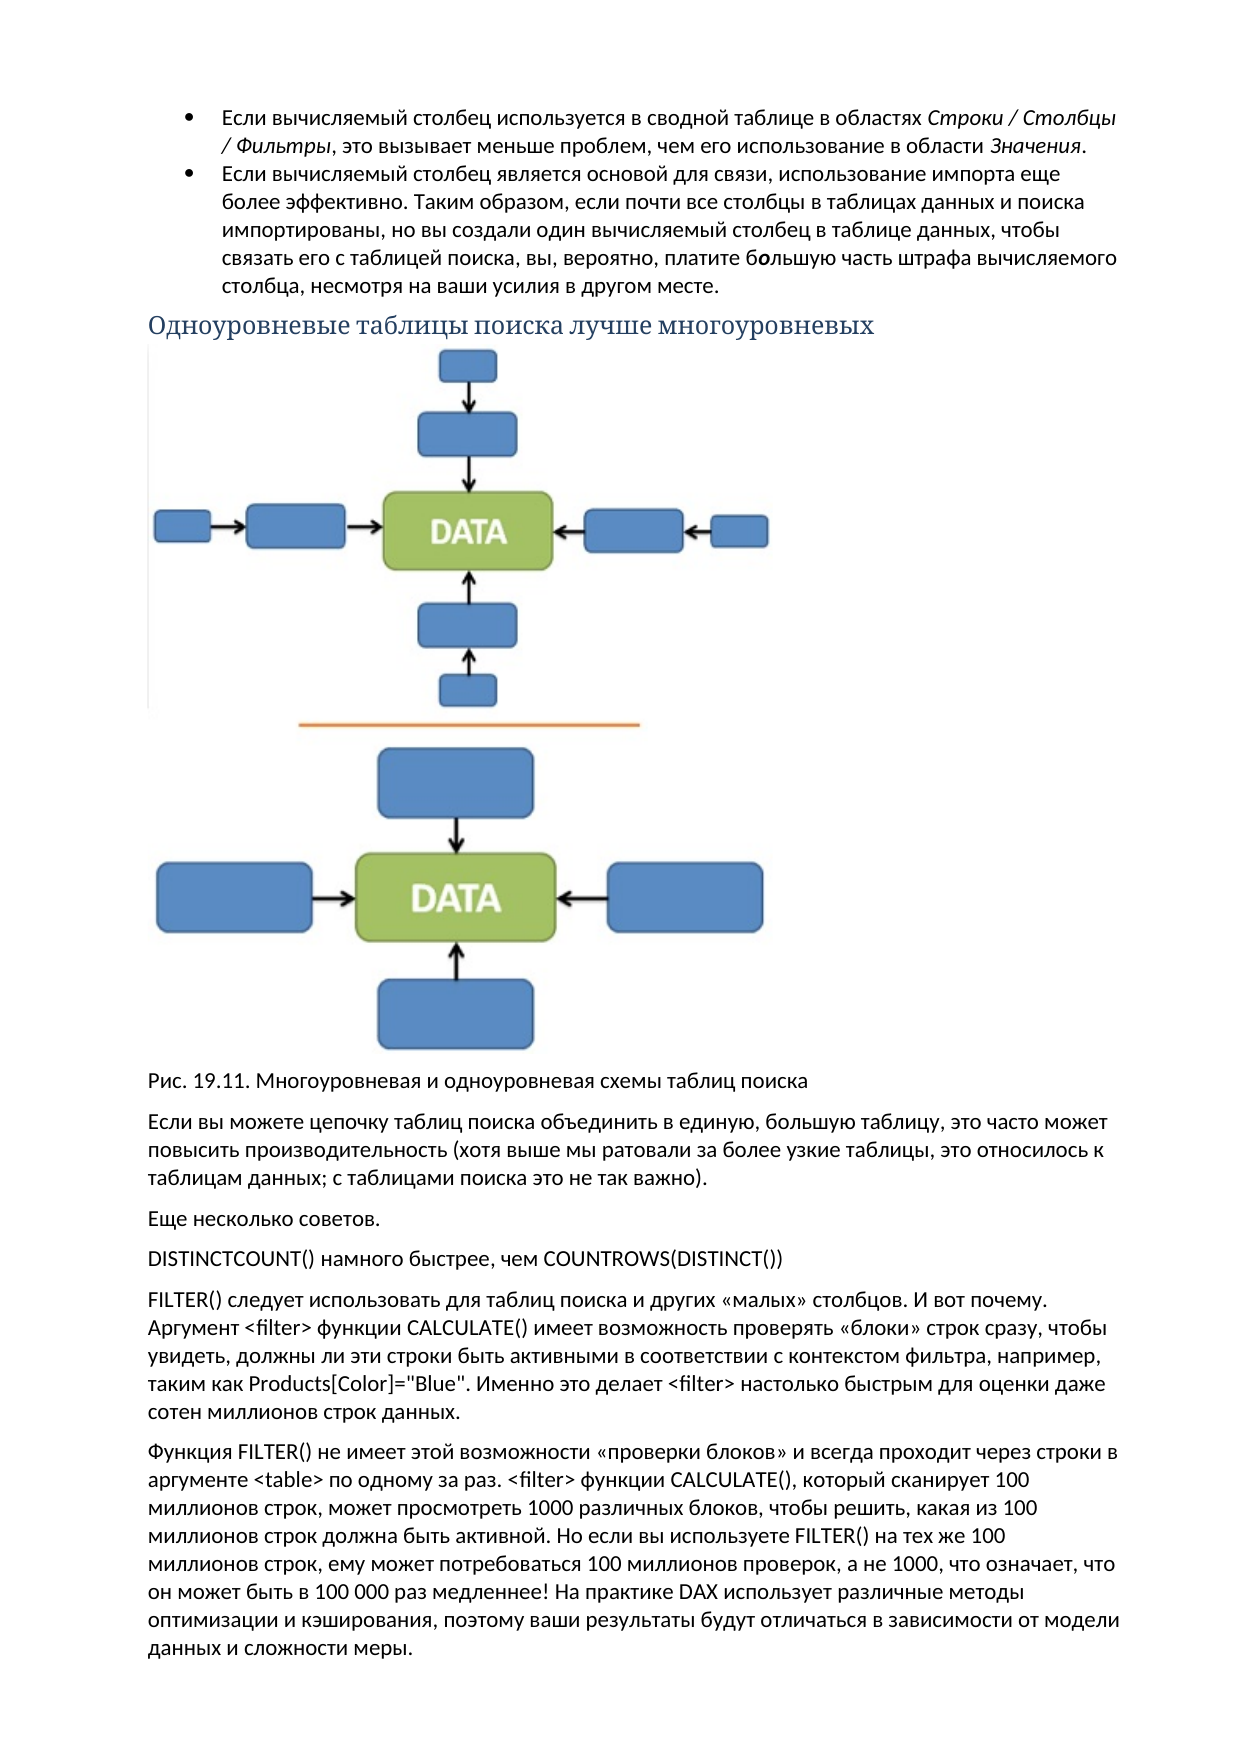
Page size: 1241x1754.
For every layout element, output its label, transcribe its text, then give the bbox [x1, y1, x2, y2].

list Если вычисляемый столбец используется в сводной таблице в областях Строки / Столбцы / Фильтры, это вызывает меньше проблем, чем его использование в области Значения. [185, 103, 1122, 159]
list Если вычисляемый столбец является основой для связи, использование импорта еще более эффективно. Таким образом, если почти все столбцы в таблицах данных и поиска импортированы, но вы создали один вычисляемый столбец в таблице данных, чтобы связать его с таблицей поиска, вы, вероятно, платите большую часть штрафа вычисляемого столбца, несмотря на ваши усилия в другом месте. [185, 159, 1122, 299]
picture [147, 344, 773, 1054]
text Функция FILTER() не имеет этой возможности «проверки блоков» и всегда проходит через строки в аргументе <table> по одному за раз. <filter> функции CALCULATE(), который сканирует 100 миллионов строк, может просмотреть 1000 различных блоков, чтобы решить, какая из 100 миллионов строк должна быть активной. Но если вы используете FILTER() на тех же 100 миллионов строк, ему может потребоваться 100 миллионов проверок, а не 1000, что означает, что он может быть в 100 000 раз медленнее! На практике DAX использует различные методы оптимизации и кэширования, поэтому ваши результаты будут отличаться в зависимости от модели данных и сложности меры. [148, 1437, 1122, 1661]
text Еще несколько советов. [148, 1204, 1122, 1232]
text DISTINCTCOUNT() намного быстрее, чем COUNTROWS(DISTINCT()) [148, 1244, 1122, 1272]
subtitle Одноуровневые таблицы поиска лучше многоуровневых [148, 312, 1122, 340]
text Если вы можете цепочку таблиц поиска объединить в единую, большую таблицу, это часто может повысить производительность (хотя выше мы ратовали за более узкие таблицы, это относилось к таблицам данных; с таблицами поиска это не так важно). [148, 1107, 1122, 1191]
text FILTER() следует использовать для таблиц поиска и других «малых» столбцов. И вот почему. Аргумент <filter> функции CALCULATE() имеет возможность проверять «блоки» строк сразу, чтобы увидеть, должны ли эти строки быть активными в соответствии с контекстом фильтра, например, таким как Products[Color]="Blue". Именно это делает <filter> настолько быстрым для оценки даже сотен миллионов строк данных. [148, 1285, 1122, 1425]
text Рис. 19.11. Многоуровневая и одноуровневая схемы таблиц поиска [148, 1067, 1122, 1094]
